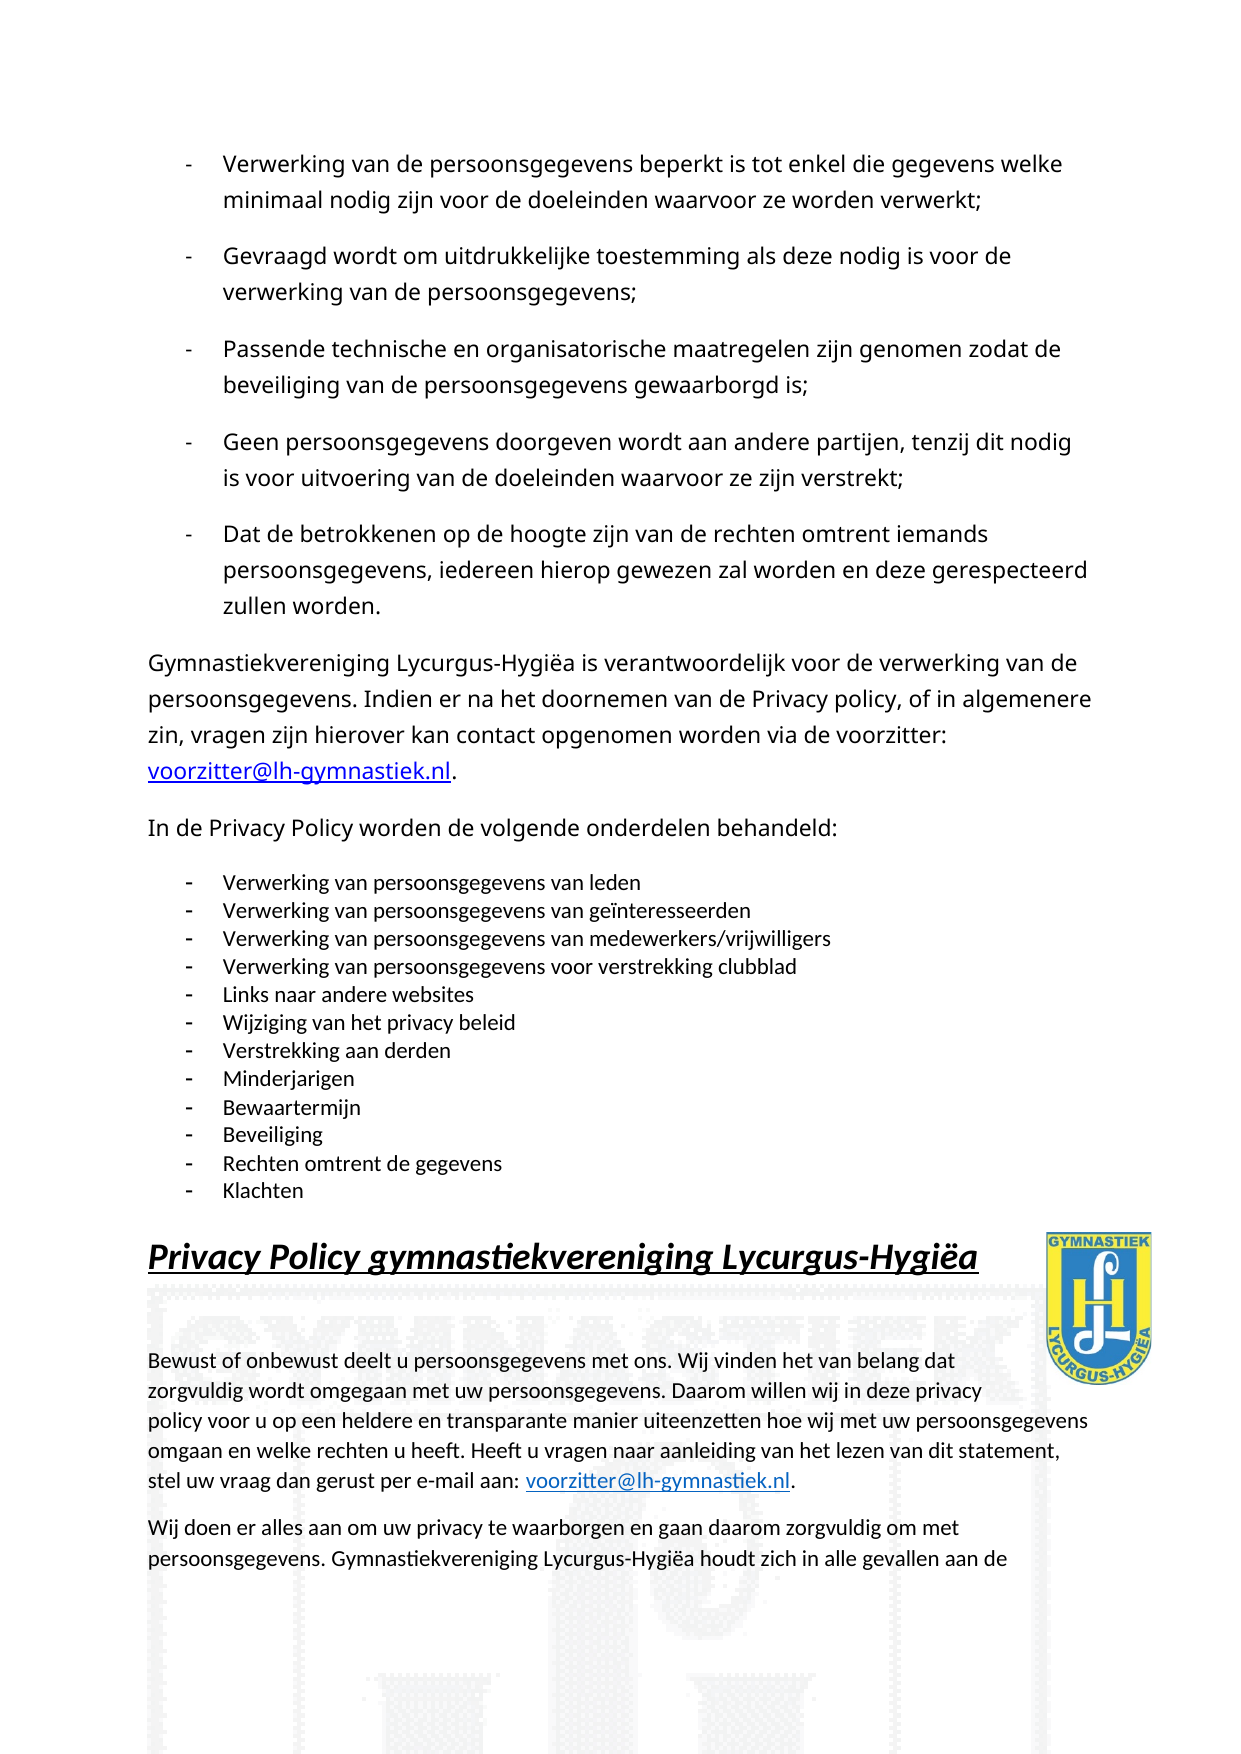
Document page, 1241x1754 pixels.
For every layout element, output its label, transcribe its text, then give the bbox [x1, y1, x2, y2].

text Bewust of onbewust deelt u persoonsgegevens met ons. Wij vinden het van belang dat zorgvuldig wordt omgegaan met uw persoonsgegevens. Daarom willen wij in deze privacy policy voor u op een heldere en transparante manier uiteenzetten hoe wij met uw persoonsgegevens omgaan en welke rechten u heeft. Heeft u vragen naar aanleiding van het lezen van dit statement, stel uw vraag dan gerust per e-mail aan: voorzitter@lh-gymnastiek.nl. [148, 1346, 1093, 1494]
text In de Privacy Policy worden de volgende onderdelen behandeld: [148, 812, 1093, 843]
list Verwerking van persoonsgegevens van medewerkers/vrijwilligers [185, 924, 1093, 952]
text Gymnastiekvereniging Lycurgus-Hygiëa is verantwoordelijk voor de verwerking van de persoonsgegevens. Indien er na het doornemen van de Privacy policy, of in algemenere zin, vragen zijn hierover kan contact opgenomen worden via de voorzitter: voorzitter@lh-gymnastiek.nl. [148, 647, 1093, 786]
list Verwerking van de persoonsgegevens beperkt is tot enkel die gegevens welke minimaal nodig zijn voor de doeleinden waarvoor ze worden verwerkt; [185, 148, 1093, 215]
picture [135, 1232, 1151, 1754]
list Rechten omtrent de gegevens [185, 1149, 1093, 1177]
list Verwerking van persoonsgegevens voor verstrekking clubblad [185, 952, 1093, 981]
text Privacy Policy gymnastiekvereniging Lycurgus-Hygiëa [148, 1233, 1045, 1278]
list Minderjarigen [185, 1064, 1093, 1093]
list Wijziging van het privacy beleid [185, 1008, 1093, 1037]
list Geen persoonsgegevens doorgeven wordt aan andere partijen, tenzij dit nodig is voor uitvoering van de doeleinden waarvoor ze zijn verstrekt; [185, 426, 1093, 493]
list Bewaartermijn [185, 1093, 1093, 1121]
list Dat de betrokkenen op de hoogte zijn van de rechten omtrent iemands persoonsgegevens, iedereen hierop gewezen zal worden en deze gerespecteerd zullen worden. [185, 518, 1093, 622]
list Passende technische en organisatorische maatregelen zijn genomen zodat de beveiliging van de persoonsgegevens gewaarborgd is; [185, 333, 1093, 400]
list Verwerking van persoonsgegevens van leden [185, 868, 1093, 896]
list Gevraagd wordt om uitdrukkelijke toestemming als deze nodig is voor de verwerking van de persoonsgegevens; [185, 240, 1093, 307]
list Verstrekking aan derden [185, 1037, 1093, 1064]
list Verwerking van persoonsgegevens van geïnteresseerden [185, 896, 1093, 924]
list Links naar andere websites [185, 981, 1093, 1008]
list Klachten [185, 1177, 1093, 1205]
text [148, 1513, 1093, 1572]
list Beveiliging [185, 1121, 1093, 1149]
